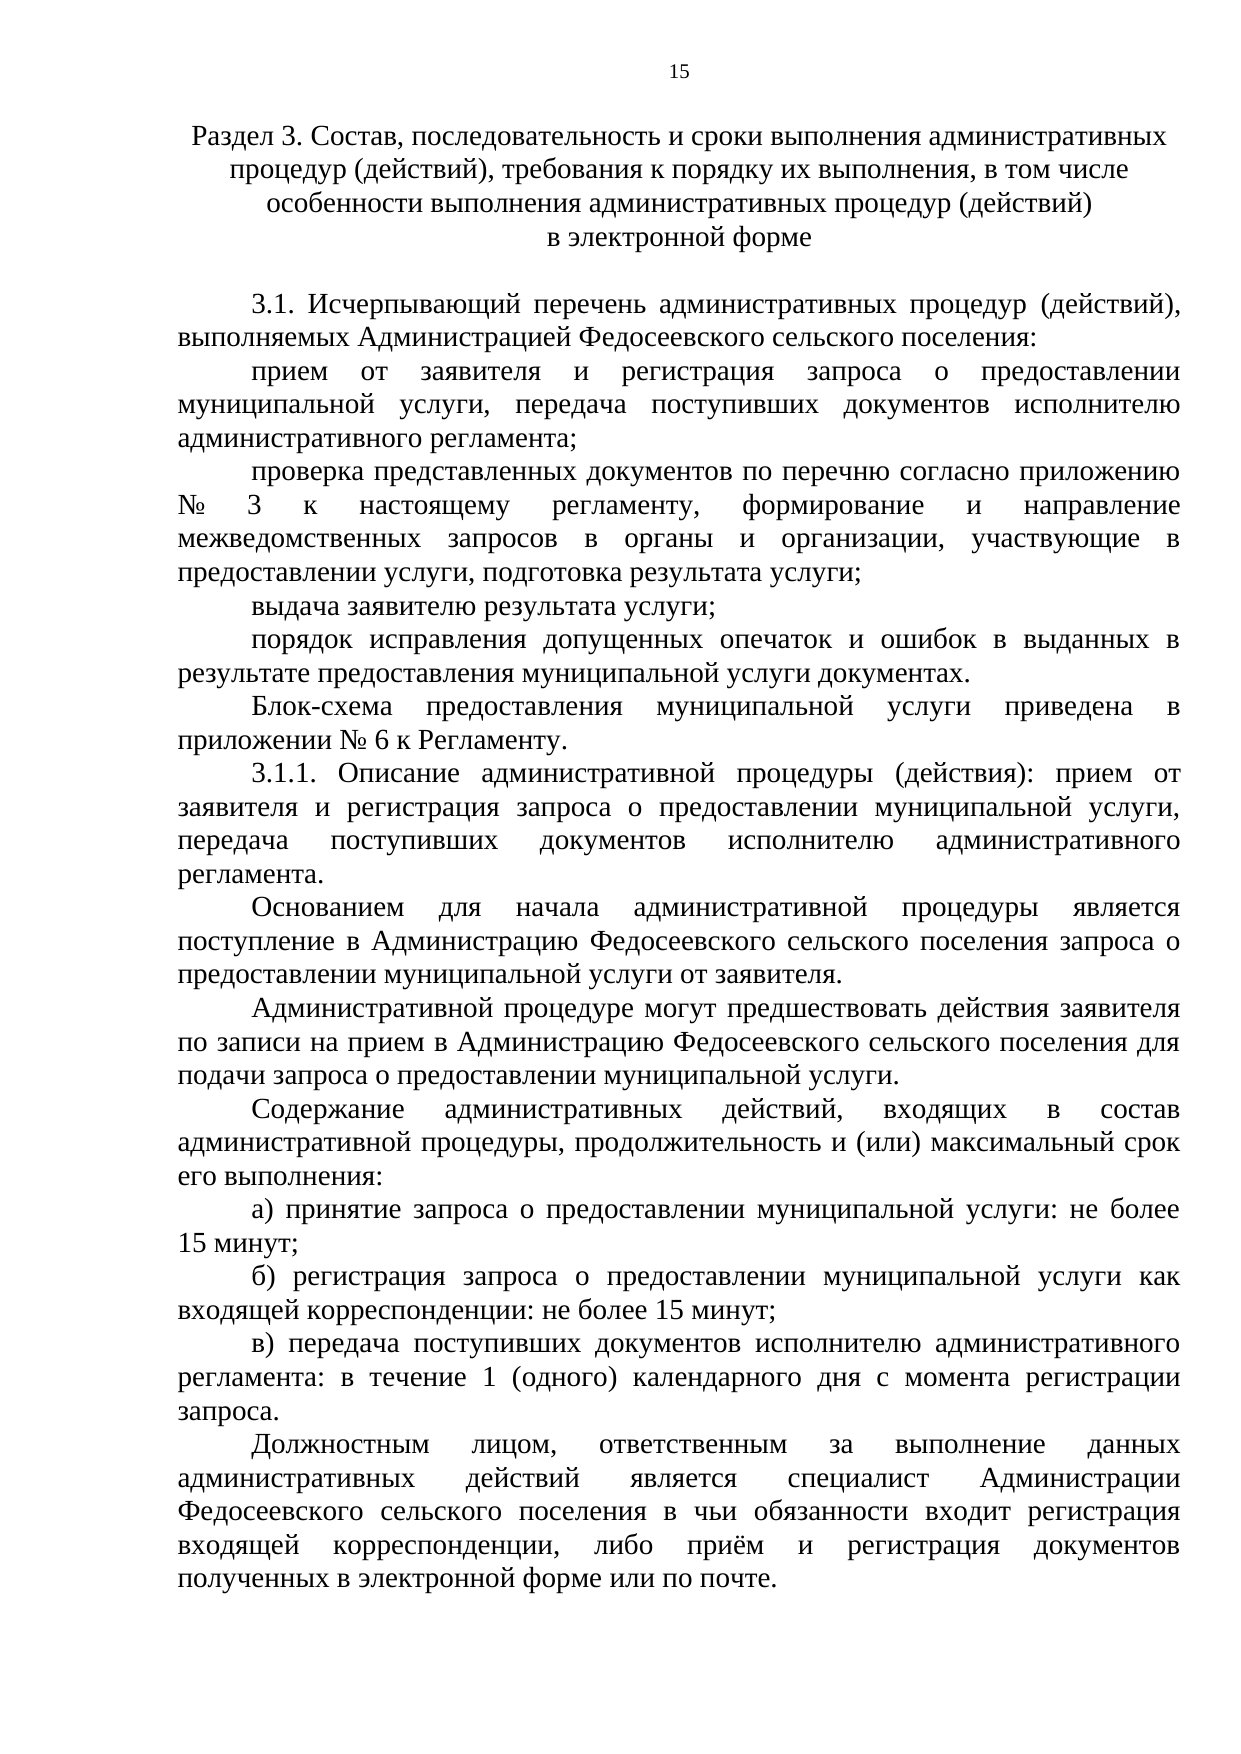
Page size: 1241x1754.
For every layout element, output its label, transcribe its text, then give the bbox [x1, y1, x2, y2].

text 3.1.1. Описание административной процедуры (действия): прием от заявителя и регистрация запроса о предоставлении муниципальной услуги, передача поступивших документов исполнителю административного регламента. [177, 755, 1181, 889]
text в электронной форме [177, 219, 1181, 252]
text порядок исправления допущенных опечаток и ошибок в выданных в результате предоставления муниципальной услуги документах. [177, 621, 1181, 688]
text проверка представленных документов по перечню согласно приложению № 3 к настоящему регламенту, формирование и направление межведомственных запросов в органы и организации, участвующие в предоставлении услуги, подготовка результата услуги; [177, 453, 1181, 588]
text а) принятие запроса о предоставлении муниципальной услуги: не более 15 минут; [177, 1191, 1181, 1258]
text 3.1. Исчерпывающий перечень административных процедур (действий), выполняемых Администрацией Федосеевского сельского поселения: [177, 286, 1181, 353]
text в) передача поступивших документов исполнителю административного регламента: в течение 1 (одного) календарного дня с момента регистрации запроса. [177, 1326, 1181, 1426]
text Должностным лицом, ответственным за выполнение данных административных действий является специалист Администрации Федосеевского сельского поселения в чьи обязанности входит регистрация входящей корреспонденции, либо приём и регистрация документов полученных в электронной форме или по почте. [177, 1426, 1181, 1594]
text Блок-схема предоставления муниципальной услуги приведена в приложении № 6 к Регламенту. [177, 688, 1181, 755]
text б) регистрация запроса о предоставлении муниципальной услуги как входящей корреспонденции: не более 15 минут; [177, 1258, 1181, 1326]
text Административной процедуре могут предшествовать действия заявителя по записи на прием в Администрацию Федосеевского сельского поселения для подачи запроса о предоставлении муниципальной услуги. [177, 990, 1181, 1091]
text выдача заявителю результата услуги; [177, 588, 1181, 621]
text Основанием для начала административной процедуры является поступление в Администрацию Федосеевского сельского поселения запроса о предоставлении муниципальной услуги от заявителя. [177, 889, 1181, 990]
text Раздел 3. Состав, последовательность и сроки выполнения административных процедур (действий), требования к порядку их выполнения, в том числе особенности выполнения административных процедур (действий) [177, 118, 1181, 219]
text Содержание административных действий, входящих в состав административной процедуры, продолжительность и (или) максимальный срок его выполнения: [177, 1091, 1181, 1191]
text прием от заявителя и регистрация запроса о предоставлении муниципальной услуги, передача поступивших документов исполнителю административного регламента; [177, 353, 1181, 453]
